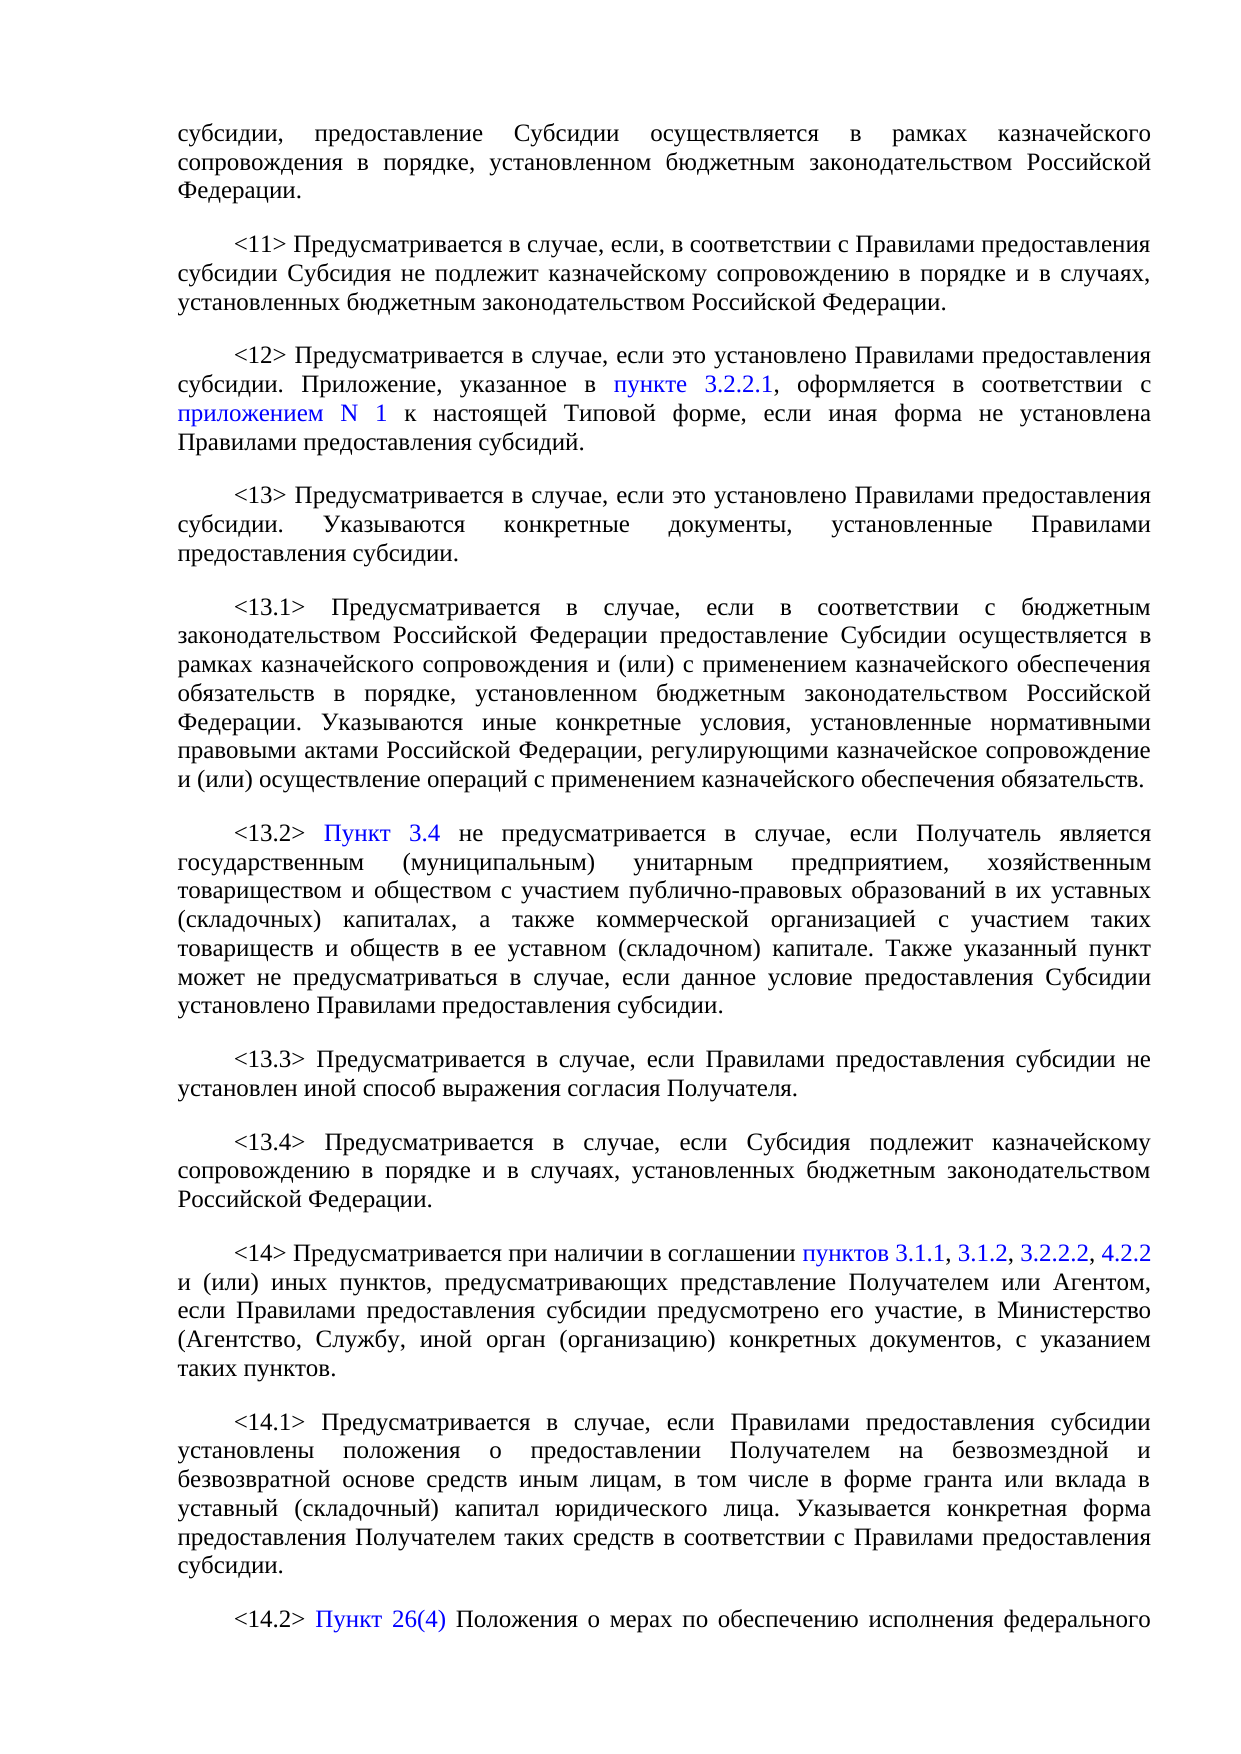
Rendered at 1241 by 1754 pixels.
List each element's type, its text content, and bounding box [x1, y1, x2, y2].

text <11> Предусматривается в случае, если, в соответствии с Правилами предоставления субсидии Субсидия не подлежит казначейскому сопровождению в порядке и в случаях, установленных бюджетным законодательством Российской Федерации. [177, 229, 1152, 316]
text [177, 118, 1152, 204]
text <13.3> Предусматривается в случае, если Правилами предоставления субсидии не установлен иной способ выражения согласия Получателя. [177, 1044, 1152, 1102]
text <14> Предусматривается при наличии в соглашении пунктов 3.1.1, 3.1.2, 3.2.2.2, 4.2.2 и (или) иных пунктов, предусматривающих представление Получателем или Агентом, если Правилами предоставления субсидии предусмотрено его участие, в Министерство (Агентство, Службу, иной орган (организацию) конкретных документов, с указанием таких пунктов. [177, 1238, 1152, 1382]
text <12> Предусматривается в случае, если это установлено Правилами предоставления субсидии. Приложение, указанное в пункте 3.2.2.1, оформляется в соответствии с приложением N 1 к настоящей Типовой форме, если иная форма не установлена Правилами предоставления субсидий. [177, 341, 1152, 456]
text <13.2> Пункт 3.4 не предусматривается в случае, если Получатель является государственным (муниципальным) унитарным предприятием, хозяйственным товариществом и обществом с участием публично-правовых образований в их уставных (складочных) капиталах, а также коммерческой организацией с участием таких товариществ и обществ в ее уставном (складочном) капитале. Также указанный пункт может не предусматриваться в случае, если данное условие предоставления Субсидии установлено Правилами предоставления субсидии. [177, 818, 1152, 1019]
text <13.4> Предусматривается в случае, если Субсидия подлежит казначейскому сопровождению в порядке и в случаях, установленных бюджетным законодательством Российской Федерации. [177, 1127, 1152, 1213]
text <13> Предусматривается в случае, если это установлено Правилами предоставления субсидии. Указываются конкретные документы, установленные Правилами предоставления субсидии. [177, 481, 1152, 567]
text <14.1> Предусматривается в случае, если Правилами предоставления субсидии установлены положения о предоставлении Получателем на безвозмездной и безвозвратной основе средств иным лицам, в том числе в форме гранта или вклада в уставный (складочный) капитал юридического лица. Указывается конкретная форма предоставления Получателем таких средств в соответствии с Правилами предоставления субсидии. [177, 1407, 1152, 1579]
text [177, 1604, 1152, 1633]
text <13.1> Предусматривается в случае, если в соответствии с бюджетным законодательством Российской Федерации предоставление Субсидии осуществляется в рамках казначейского сопровождения и (или) с применением казначейского обеспечения обязательств в порядке, установленном бюджетным законодательством Российской Федерации. Указываются иные конкретные условия, установленные нормативными правовыми актами Российской Федерации, регулирующими казначейское сопровождение и (или) осуществление операций с применением казначейского обеспечения обязательств. [177, 592, 1152, 793]
